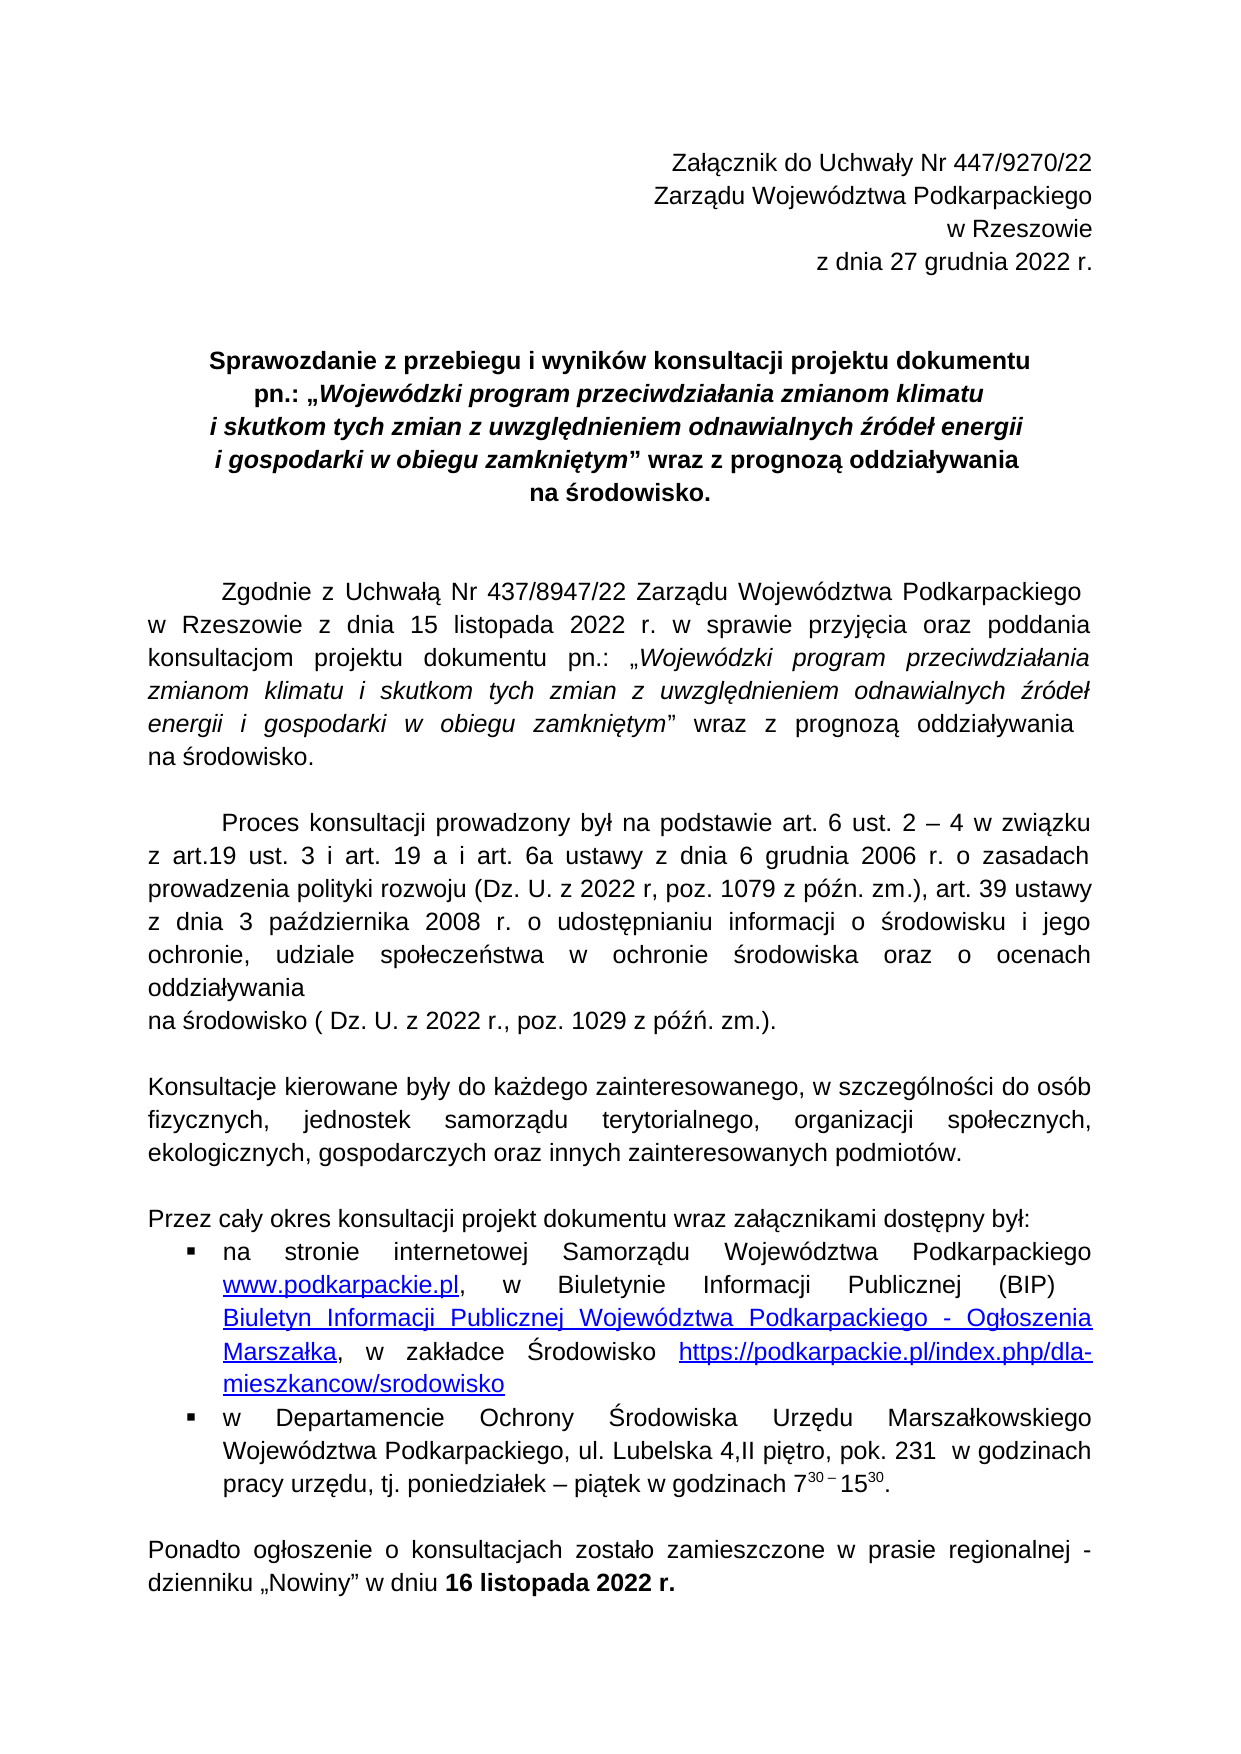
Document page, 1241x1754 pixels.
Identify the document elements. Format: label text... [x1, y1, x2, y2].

list w Departamencie Ochrony Środowiska Urzędu Marszałkowskiego Województwa Podkarpackiego, ul. Lubelska 4,II piętro, pok. 231 w godzinach pracy urzędu, tj. poniedziałek – piątek w godzinach 730 – 1530. [185, 1402, 1093, 1497]
text i skutkom tych zmian z uwzględnieniem odnawialnych źródeł energii i gospodarki w obiegu zamkniętym” wraz z prognozą oddziaływania na środowisko. [148, 412, 1093, 507]
text Zarządu Województwa Podkarpackiego [148, 181, 1093, 209]
text Konsultacje kierowane były do każdego zainteresowanego, w szczególności do osób fizycznych, jednostek samorządu terytorialnego, organizacji społecznych, ekologicznych, gospodarczych oraz innych zainteresowanych podmiotów. [148, 1072, 1093, 1167]
text Proces konsultacji prowadzony był na podstawie art. 6 ust. 2 – 4 w związku z art.19 ust. 3 i art. 19 a i art. 6a ustawy z dnia 6 grudnia 2006 r. o zasadach prowadzenia polityki rozwoju (Dz. U. z 2022 r, poz. 1079 z późn. zm.), art. 39 ustawy z dnia 3 października 2008 r. o udostępnianiu informacji o środowisku i jego ochronie, udziale społeczeństwa w ochronie środowiska oraz o ocenach oddziaływania na środowisko ( Dz. U. z 2022 r., poz. 1029 z późń. zm.). [148, 808, 1093, 1035]
text Przez cały okres konsultacji projekt dokumentu wraz załącznikami dostępny był: [148, 1204, 1093, 1233]
text Sprawozdanie z przebiegu i wyników konsultacji projektu dokumentu pn.: „Wojewódzki program przeciwdziałania zmianom klimatu [148, 346, 1093, 407]
text w Rzeszowie [148, 214, 1093, 242]
list na stronie internetowej Samorządu Województwa Podkarpackiego www.podkarpackie.pl, w Biuletynie Informacji Publicznej (BIP) Biuletyn Informacji Publicznej Województwa Podkarpackiego - Ogłoszenia Marszałka, w zakładce Środowisko https://podkarpackie.pl/index.php/dla-mieszkancow/srodowisko [185, 1237, 1093, 1398]
text Ponadto ogłoszenie o konsultacjach zostało zamieszczone w prasie regionalnej - dzienniku „Nowiny” w dniu 16 listopada 2022 r. [148, 1535, 1093, 1596]
text z dnia 27 grudnia 2022 r. [148, 247, 1093, 275]
text Załącznik do Uchwały Nr 447/9270/22 [148, 148, 1093, 176]
text Zgodnie z Uchwałą Nr 437/8947/22 Zarządu Województwa Podkarpackiego w Rzeszowie z dnia 15 listopada 2022 r. w sprawie przyjęcia oraz poddania konsultacjom projektu dokumentu pn.: „Wojewódzki program przeciwdziałania zmianom klimatu i skutkom tych zmian z uwzględnieniem odnawialnych źródeł energii i gospodarki w obiegu zamkniętym” wraz z prognozą oddziaływania na środowisko. [148, 577, 1093, 771]
